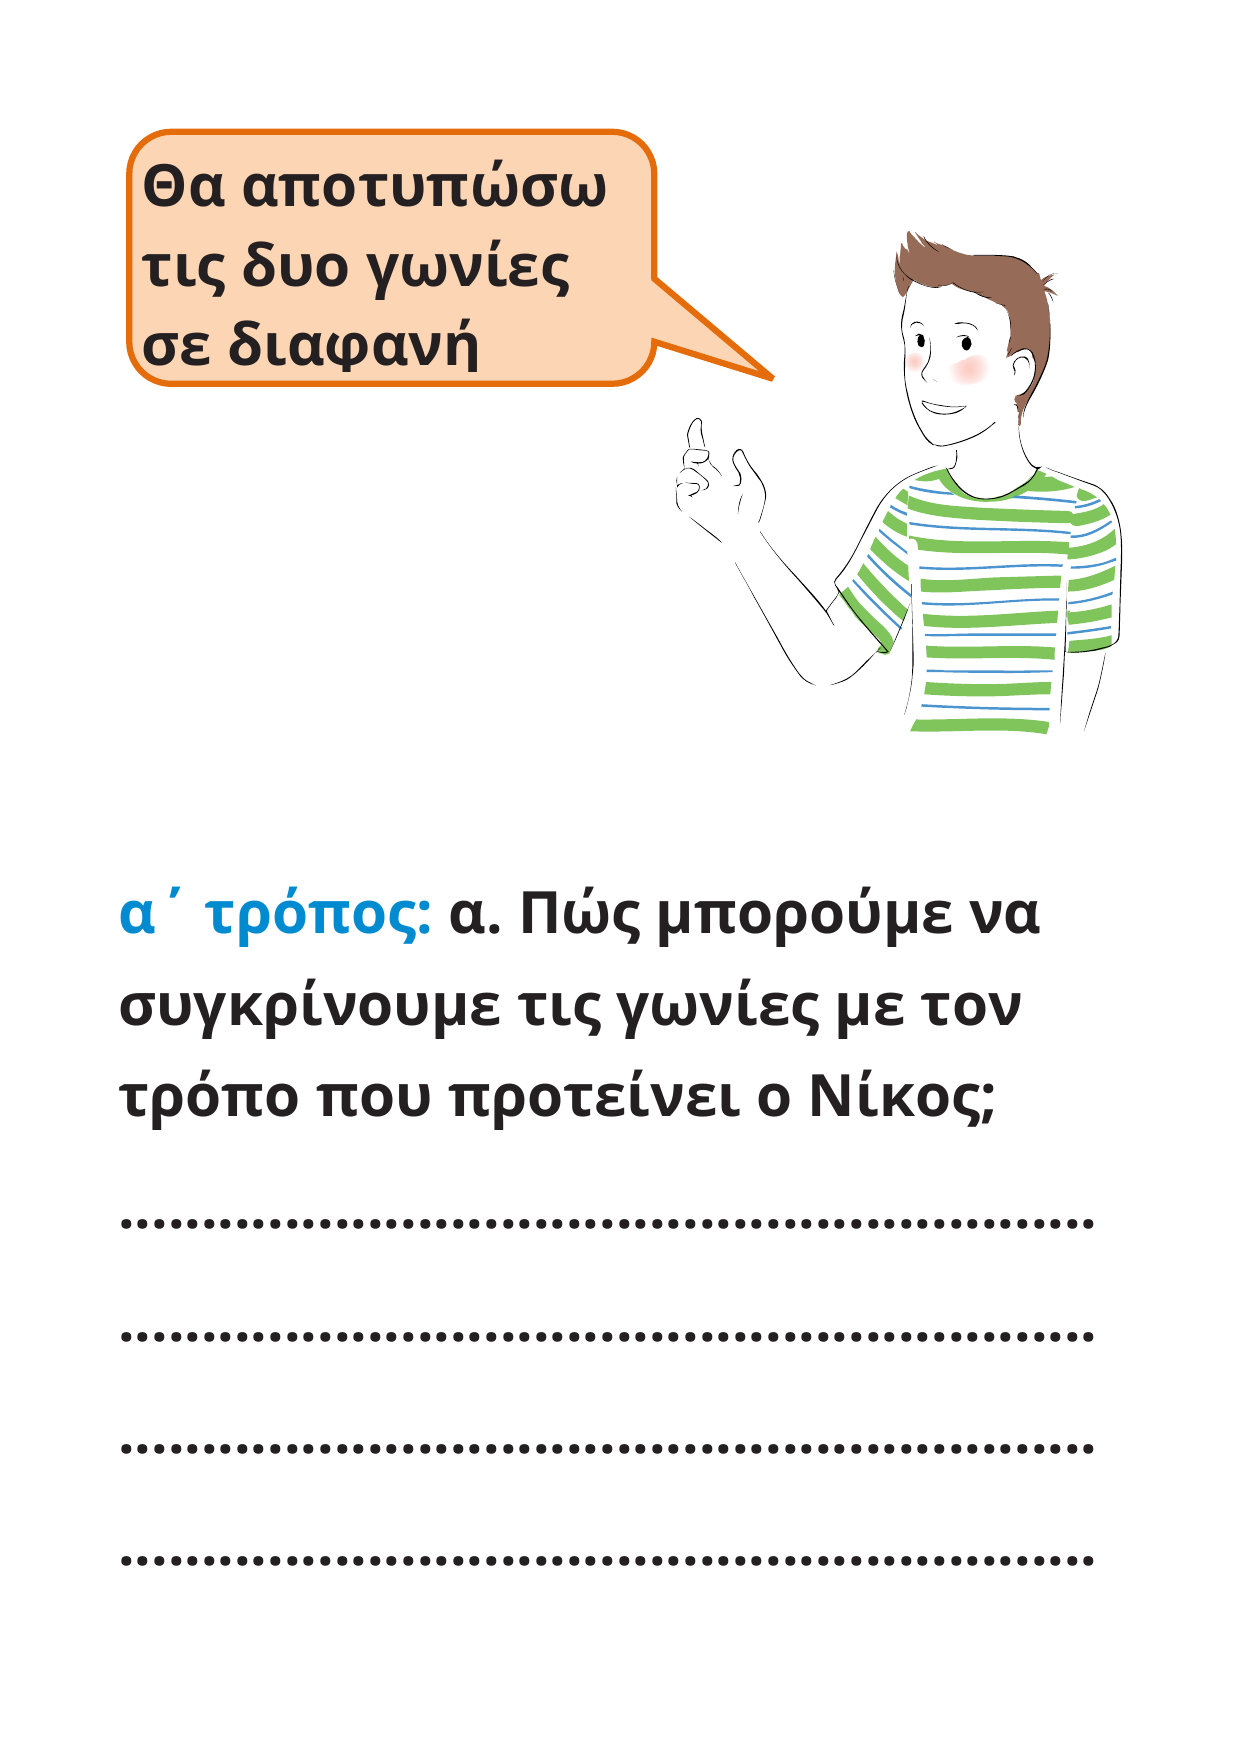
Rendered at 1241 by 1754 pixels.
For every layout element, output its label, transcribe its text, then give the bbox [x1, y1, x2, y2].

text ........................................................... [118, 1503, 1122, 1582]
text ........................................................... [118, 1278, 1122, 1358]
text ........................................................... [118, 1391, 1122, 1470]
text ........................................................... [118, 1166, 1122, 1246]
text α΄ τρόπος: α. Πώς μπορούμε να συγκρίνουμε τις γωνίες με τον τρόπο που προτείνει ο Νίκος; [118, 871, 1122, 1134]
